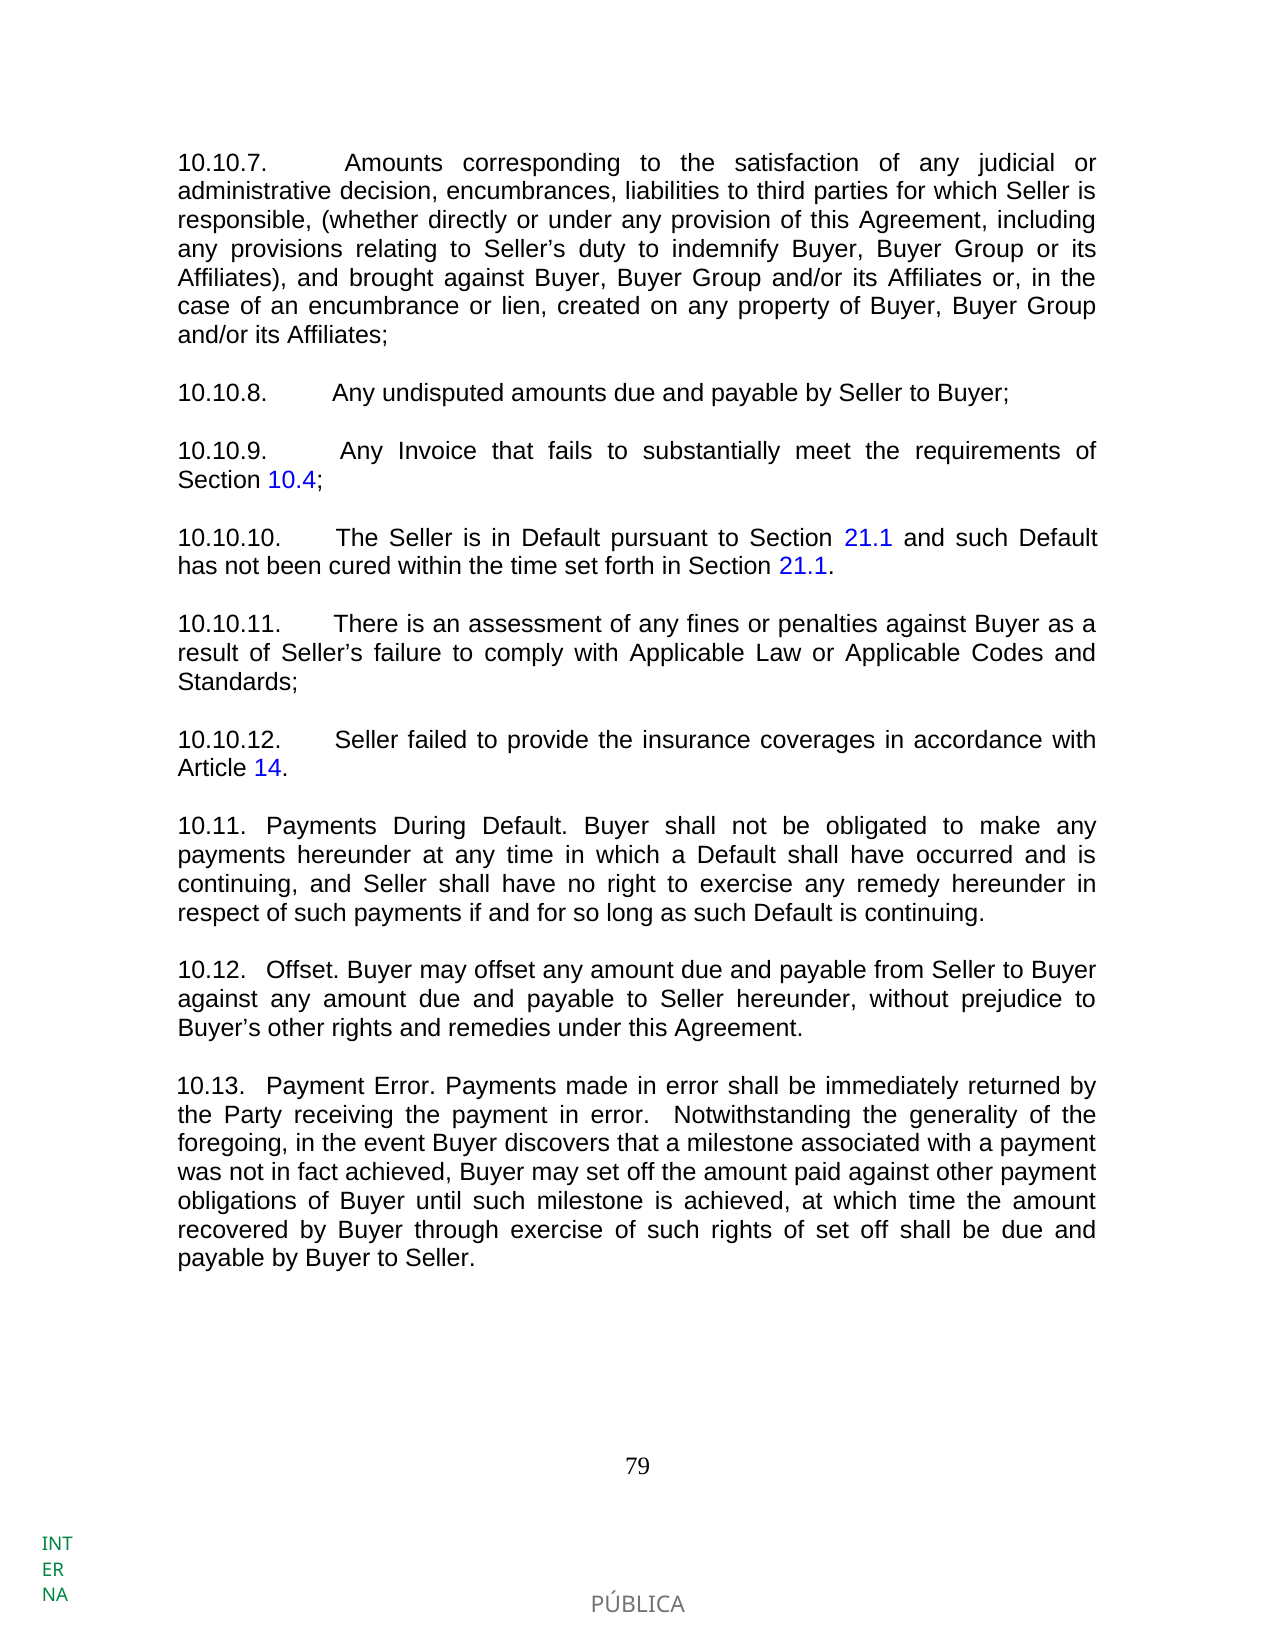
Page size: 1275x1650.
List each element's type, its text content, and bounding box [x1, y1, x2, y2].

list Seller failed to provide the insurance coverages in accordance with Article 14. [177, 725, 1098, 782]
list Any Invoice that fails to substantially meet the requirements of Section 10.4; [177, 436, 1098, 493]
list Amounts corresponding to the satisfaction of any judicial or administrative decision, encumbrances, liabilities to third parties for which Seller is responsible, (whether directly or under any provision of this Agreement, including any provisions relating to Seller’s duty to indemnify Buyer, Buyer Group or its Affiliates), and brought against Buyer, Buyer Group and/or its Affiliates or, in the case of an encumbrance or lien, created on any property of Buyer, Buyer Group and/or its Affiliates; [177, 148, 1098, 349]
list Offset. Buyer may offset any amount due and payable from Seller to Buyer against any amount due and payable to Seller hereunder, without prejudice to Buyer’s other rights and remedies under this Agreement. [177, 956, 1098, 1042]
list Any undisputed amounts due and payable by Seller to Buyer; [177, 378, 1098, 407]
list Payments During Default. Buyer shall not be obligated to make any payments hereunder at any time in which a Default shall have occurred and is continuing, and Seller shall have no right to exercise any remedy hereunder in respect of such payments if and for so long as such Default is continuing. [177, 811, 1098, 926]
list The Seller is in Default pursuant to Section 21.1 and such Default has not been cured within the time set forth in Section 21.1. [177, 523, 1098, 580]
list Payment Error. Payments made in error shall be immediately returned by the Party receiving the payment in error. Notwithstanding the generality of the foregoing, in the event Buyer discovers that a milestone associated with a payment was not in fact achieved, Buyer may set off the amount paid against other payment obligations of Buyer until such milestone is achieved, at which time the amount recovered by Buyer through exercise of such rights of set off shall be due and payable by Buyer to Seller. [176, 1071, 1098, 1272]
list There is an assessment of any fines or penalties against Buyer as a result of Seller’s failure to comply with Applicable Law or Applicable Codes and Standards; [177, 609, 1098, 696]
